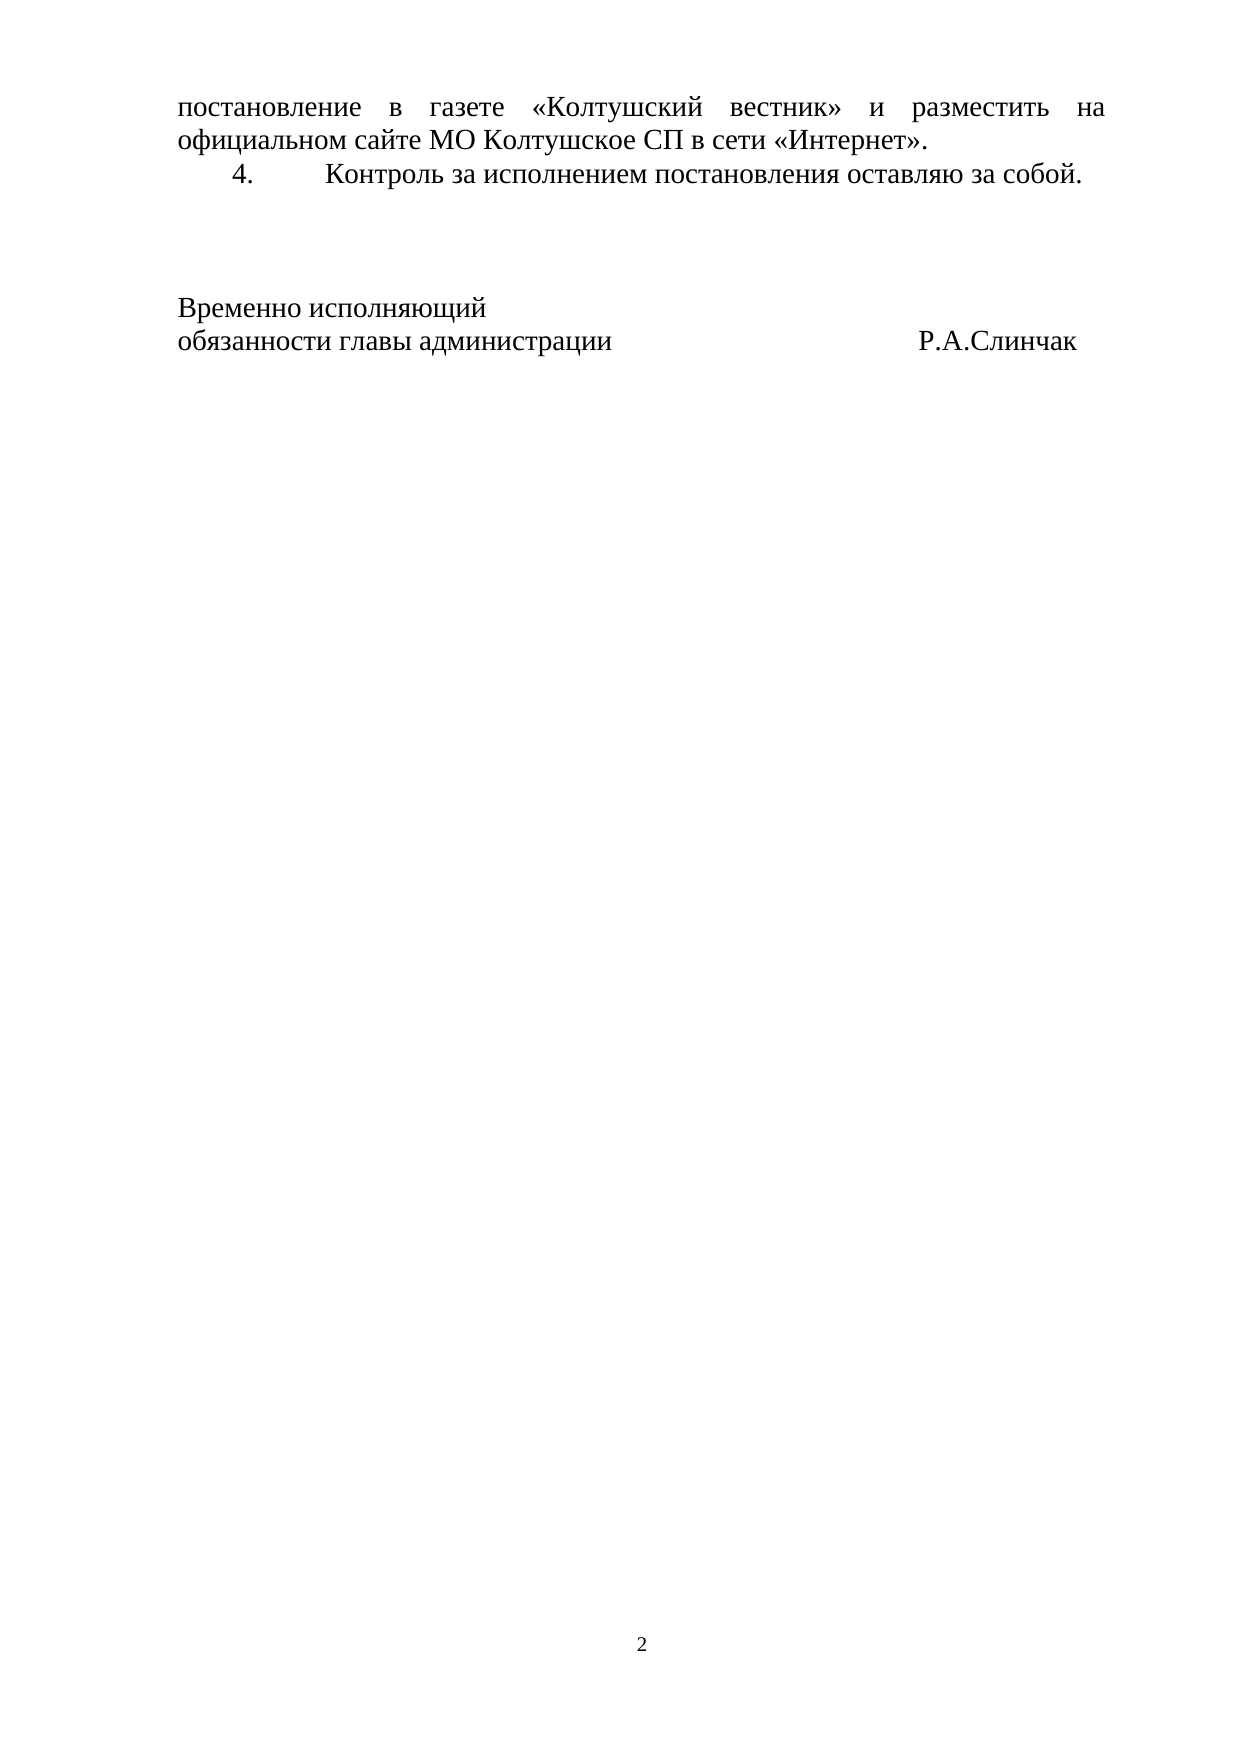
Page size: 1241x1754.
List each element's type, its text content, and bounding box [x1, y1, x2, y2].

subtitle Временно исполняющий [177, 290, 1106, 323]
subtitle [177, 89, 1106, 156]
subtitle Контроль за исполнением постановления оставляю за собой. [177, 156, 1106, 189]
subtitle обязанности главы администрации Р.А.Слинчак [177, 323, 1106, 357]
